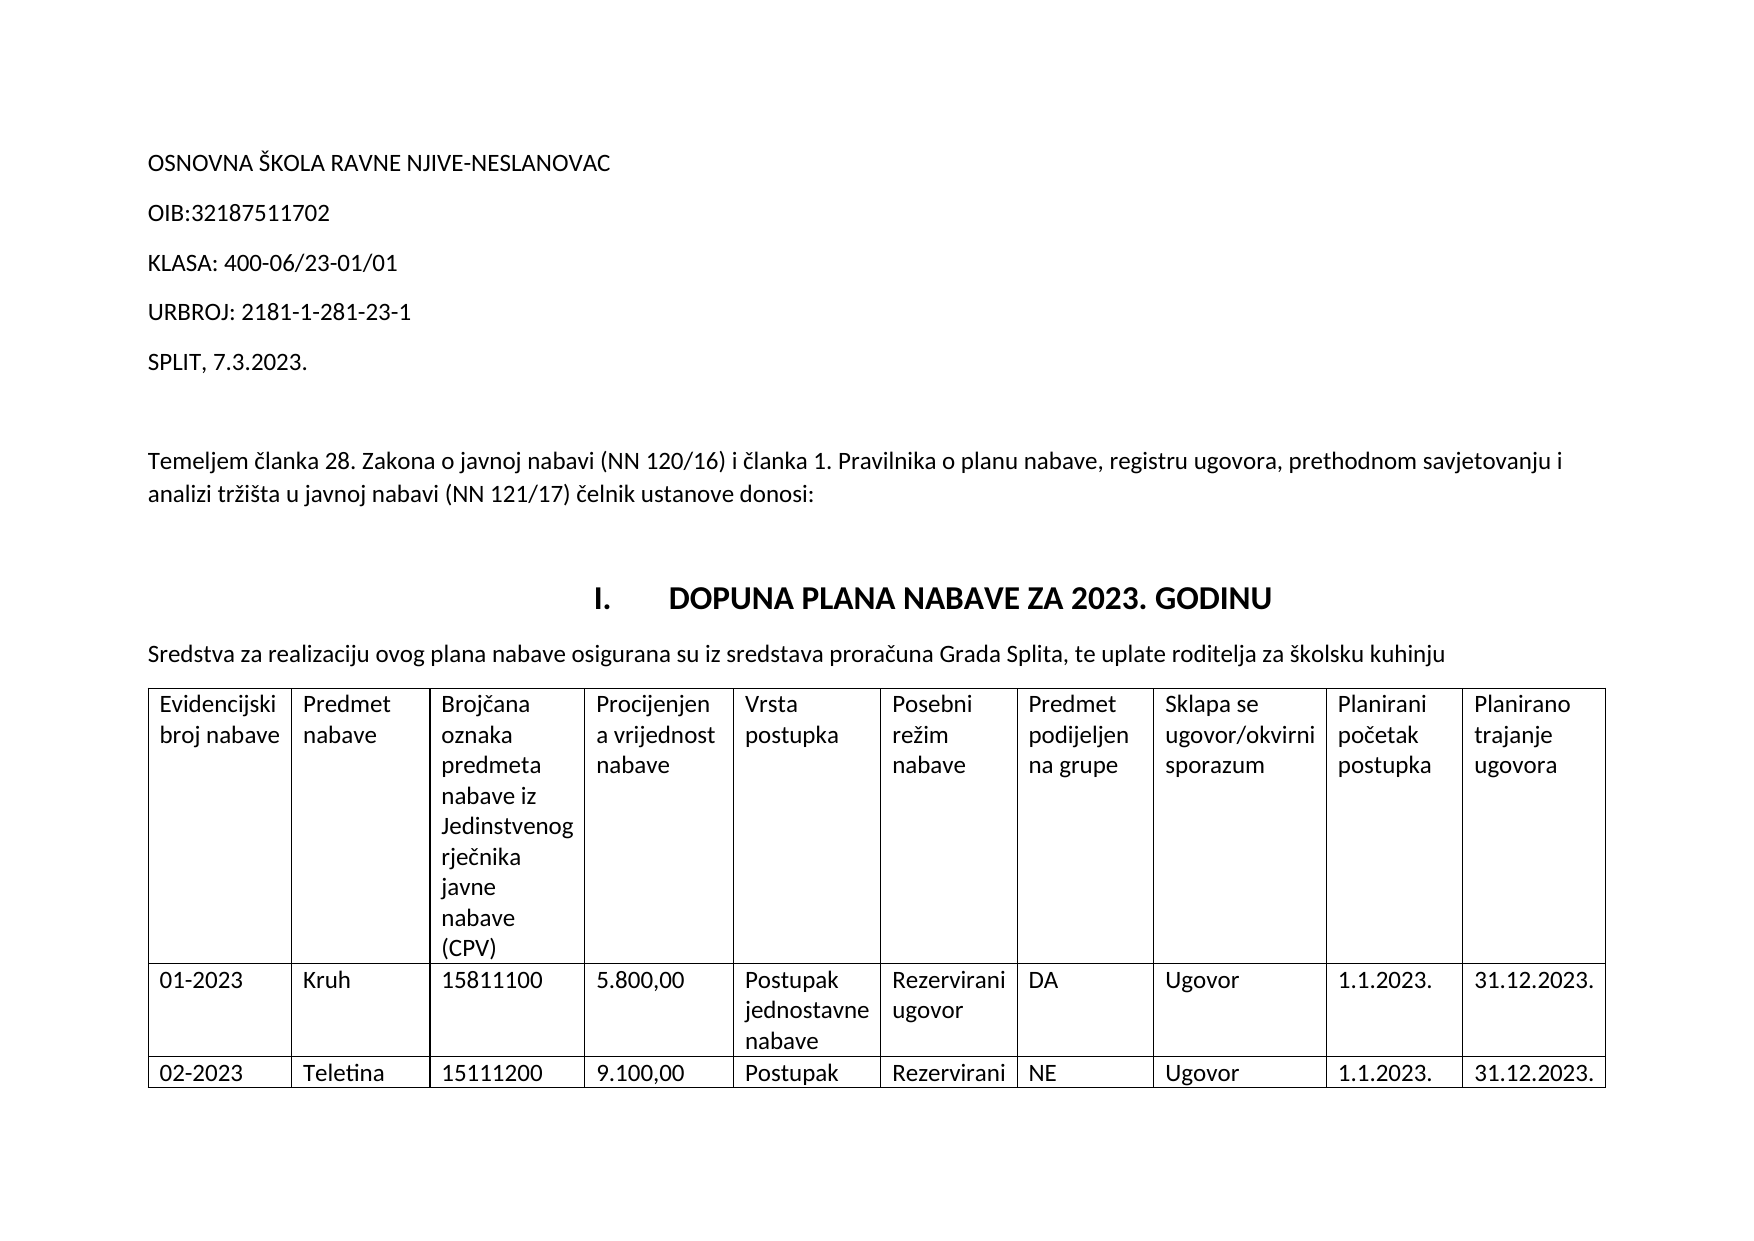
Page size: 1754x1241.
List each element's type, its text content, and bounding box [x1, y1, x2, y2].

table_cell Rezervirani ugovor [881, 964, 1017, 1056]
table_cell Postupak jednostavne nabave [734, 964, 880, 1056]
table_cell 15111200 [431, 1057, 584, 1087]
text URBROJ: 2181-1-281-23-1 [148, 296, 1606, 327]
text SPLIT, 7.3.2023. [148, 346, 1606, 376]
table_header Posebni režim nabave [881, 689, 1017, 963]
table_cell 15811100 [431, 964, 584, 1056]
text OIB:32187511702 [148, 197, 1606, 228]
table_header Planirano trajanje ugovora [1463, 689, 1605, 963]
table_cell 01-2023 [149, 964, 291, 1056]
table_cell 5.800,00 [585, 964, 733, 1056]
table_cell 1.1.2023. [1327, 1057, 1462, 1087]
table_header Planirani početak postupka [1327, 689, 1462, 963]
list DOPUNA PLANA NABAVE ZA 2023. GODINU [260, 577, 1606, 618]
table_header Procijenjena vrijednost nabave [585, 689, 733, 963]
text OSNOVNA ŠKOLA RAVNE NJIVE-NESLANOVAC [148, 148, 1606, 178]
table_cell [734, 1057, 880, 1087]
table_cell DA [1018, 964, 1153, 1056]
text Sredstva za realizaciju ovog plana nabave osigurana su iz sredstava proračuna Grada Splita, te uplate roditelja za školsku kuhinju [148, 638, 1606, 668]
table_cell Ugovor [1154, 1057, 1326, 1087]
table_cell 02-2023 [149, 1057, 291, 1087]
table_header Predmet nabave [292, 689, 429, 963]
table_cell Ugovor [1154, 964, 1326, 1056]
table_header Brojčana oznaka predmeta nabave iz Jedinstvenog rječnika javne nabave (CPV) [431, 689, 584, 963]
table_cell Kruh [292, 964, 429, 1056]
table_cell Teletina [292, 1057, 429, 1087]
table_header Predmet podijeljen na grupe [1018, 689, 1153, 963]
table_cell 9.100,00 [585, 1057, 733, 1087]
table_header Vrsta postupka [734, 689, 880, 963]
table_cell NE [1018, 1057, 1153, 1087]
table_cell Rezervirani ugovor [881, 1057, 1017, 1087]
table_header Evidencijski broj nabave [149, 689, 291, 963]
table_cell 31.12.2023. [1463, 1057, 1605, 1087]
text Temeljem članka 28. Zakona o javnoj nabavi (NN 120/16) i članka 1. Pravilnika o planu nabave, registru ugovora, prethodnom savjetovanju i analizi tržišta u javnoj nabavi (NN 121/17) čelnik ustanove donosi: [148, 445, 1606, 508]
table_header Sklapa se ugovor/okvirni sporazum [1154, 689, 1326, 963]
table_cell 31.12.2023. [1463, 964, 1605, 1056]
text KLASA: 400-06/23-01/01 [148, 247, 1606, 277]
table_cell 1.1.2023. [1327, 964, 1462, 1056]
